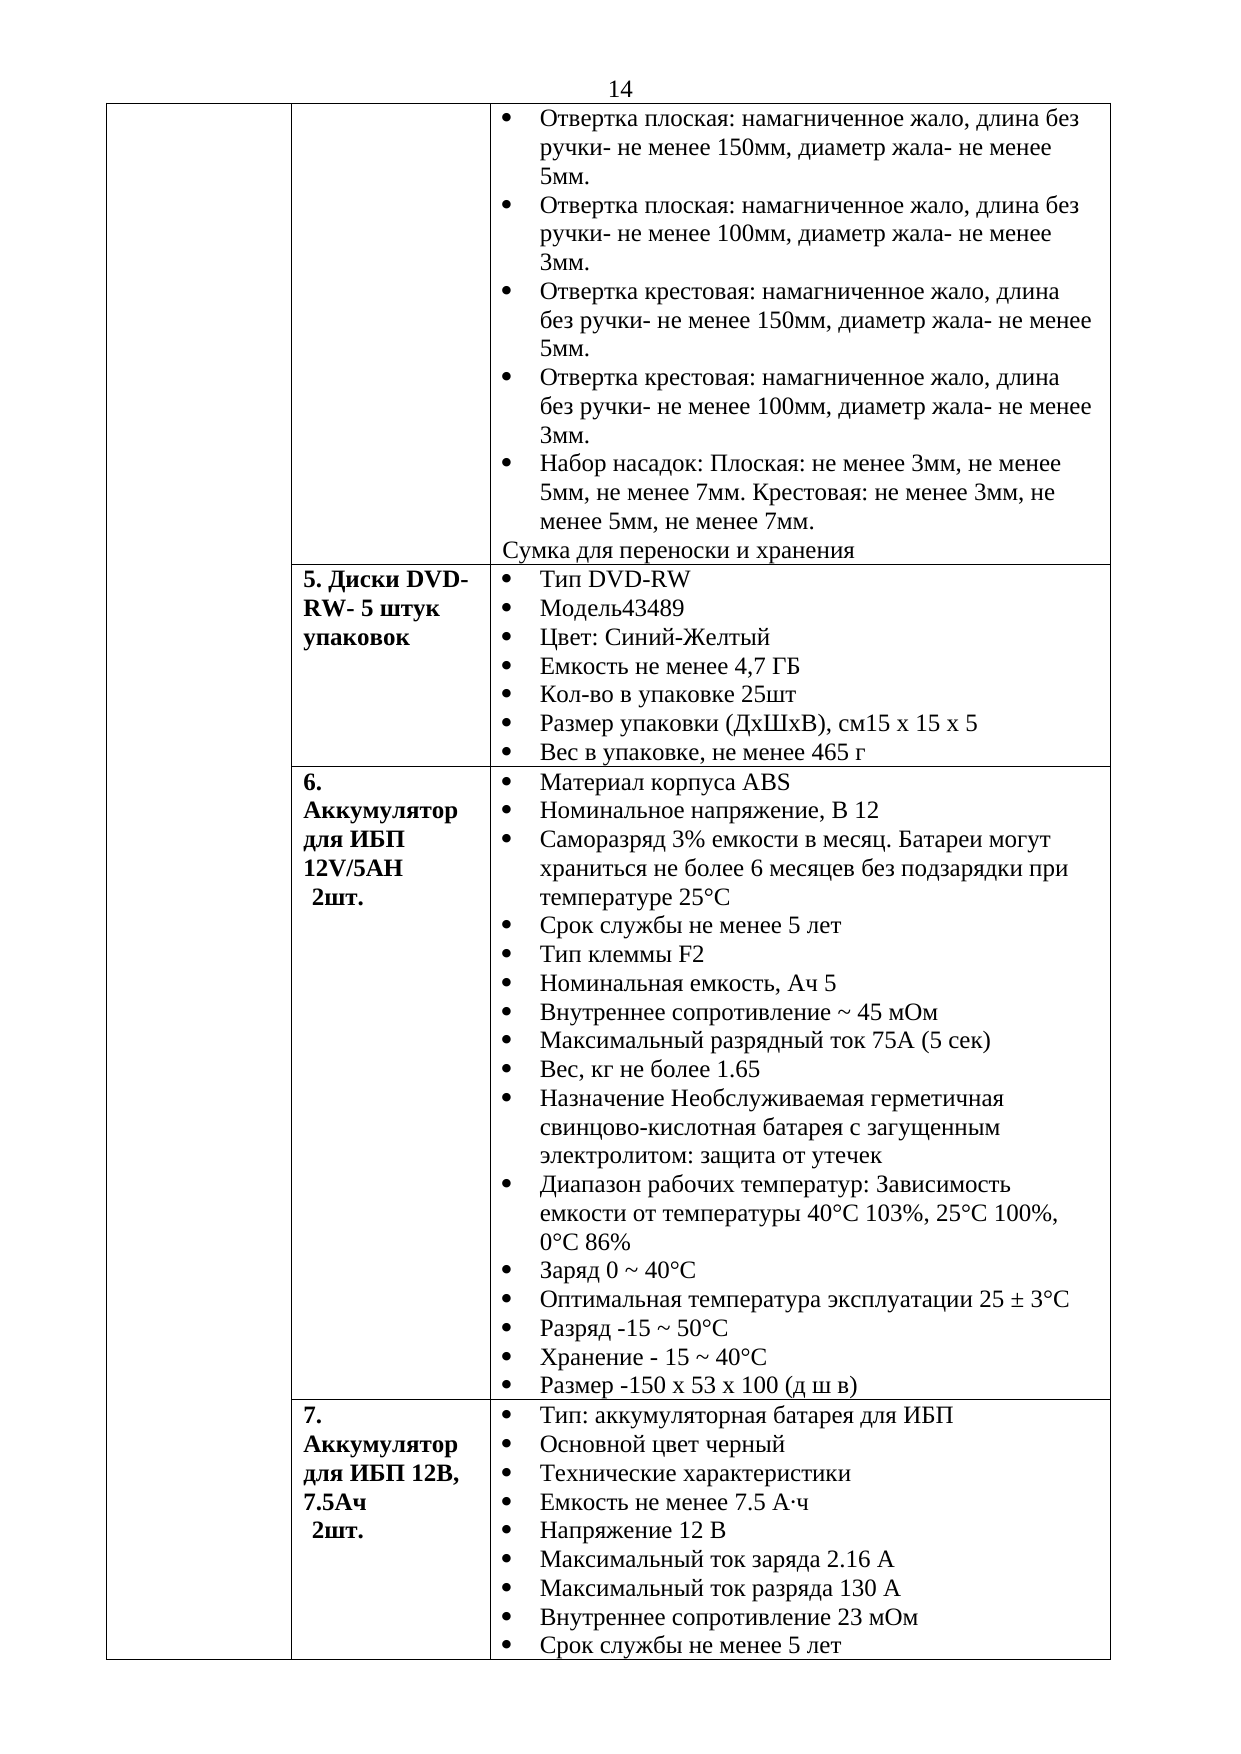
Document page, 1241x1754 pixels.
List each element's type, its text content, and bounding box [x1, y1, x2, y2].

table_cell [292, 104, 490, 563]
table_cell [491, 1400, 1110, 1659]
table_cell 5. Диски DVD-RW- 5 штук упаковок [292, 565, 490, 766]
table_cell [292, 1400, 490, 1659]
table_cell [491, 104, 1110, 563]
table_cell 6. Аккумулятор для ИБП 12V/5AH 2шт. [292, 767, 490, 1399]
table_cell Материал корпуса ABS Номинальное напряжение, В 12 Саморазряд 3% емкости в месяц. Батареи могут храниться не более 6 месяцев без подзарядки при температуре 25°С Срок службы не менее 5 лет Тип клеммы F2 Номинальная емкость, Ач 5 Внутреннее сопротивление ~ 45 мОм Максимальный разрядный ток 75A (5 сек) Вес, кг не более 1.65 Назначение Необслуживаемая герметичная свинцово-кислотная батарея с загущенным электролитом: защита от утечек Диапазон рабочих температур: Зависимость емкости от температуры 40°С 103%, 25°С 100%, 0°С 86% Заряд 0 ~ 40°С Оптимальная температура эксплуатации 25 ± 3°С Разряд -15 ~ 50°С Хранение - 15 ~ 40°С Размер -150 x 53 x 100 (д ш в) [491, 767, 1110, 1399]
table_cell Тип DVD-RW Модель43489 Цвет: Синий-Желтый Емкость не менее 4,7 ГБ Кол-во в упаковке 25шт Размер упаковки (ДхШхВ), см15 x 15 x 5 Вес в упаковке, не менее 465 г [491, 565, 1110, 766]
